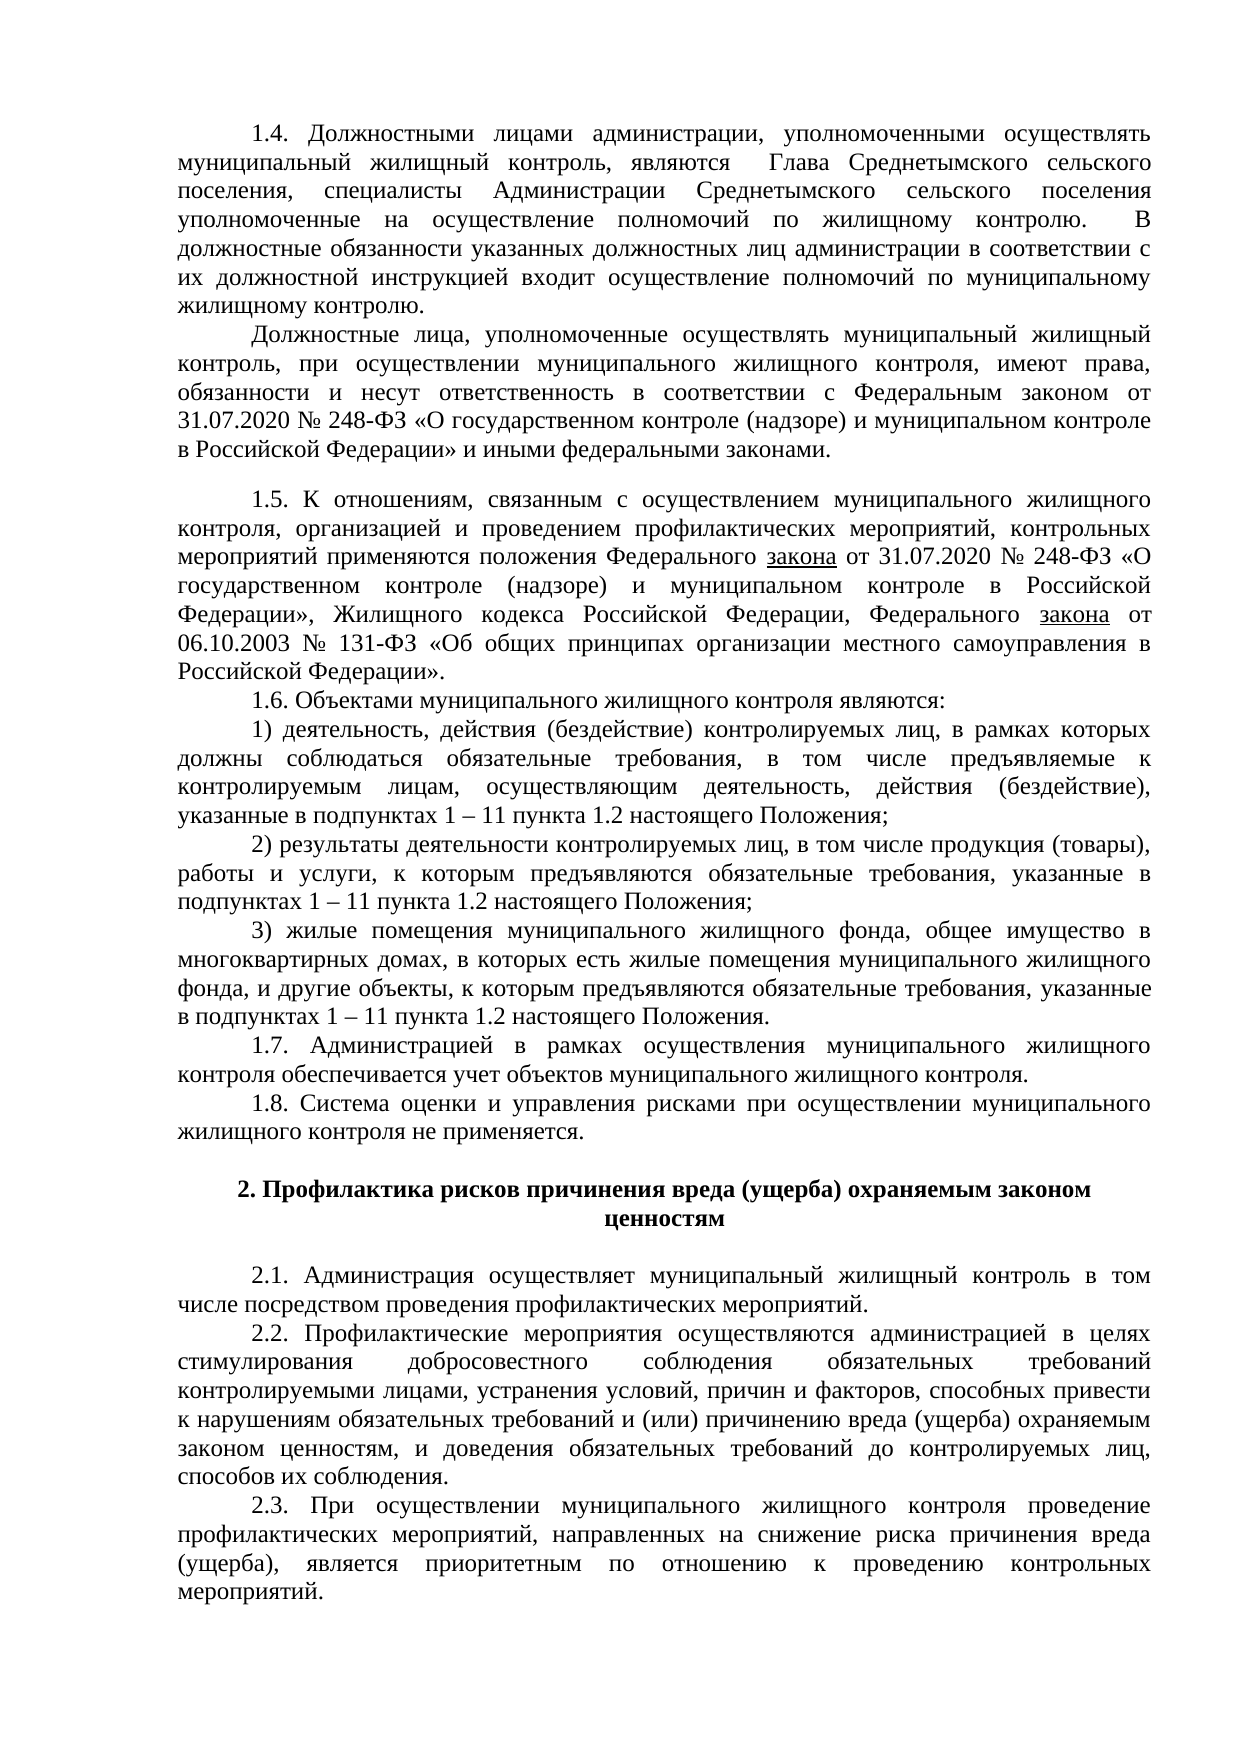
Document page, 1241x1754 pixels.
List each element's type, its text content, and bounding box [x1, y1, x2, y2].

text 2.1. Администрация осуществляет муниципальный жилищный контроль в том числе посредством проведения профилактических мероприятий. [177, 1260, 1152, 1318]
text 1.7. Администрацией в рамках осуществления муниципального жилищного контроля обеспечивается учет объектов муниципального жилищного контроля. [177, 1030, 1152, 1088]
text 2.2. Профилактические мероприятия осуществляются администрацией в целях стимулирования добросовестного соблюдения обязательных требований контролируемыми лицами, устранения условий, причин и факторов, способных привести к нарушениям обязательных требований и (или) причинению вреда (ущерба) охраняемым законом ценностям, и доведения обязательных требований до контролируемых лиц, способов их соблюдения. [177, 1318, 1152, 1490]
text 1.4. Должностными лицами администрации, уполномоченными осуществлять муниципальный жилищный контроль, являются Глава Среднетымского сельского поселения, специалисты Администрации Среднетымского сельского поселения уполномоченные на осуществление полномочий по жилищному контролю. В должностные обязанности указанных должностных лиц администрации в соответствии с их должностной инструкцией входит осуществление полномочий по муниципальному жилищному контролю. [177, 118, 1152, 319]
text Должностные лица, уполномоченные осуществлять муниципальный жилищный контроль, при осуществлении муниципального жилищного контроля, имеют права, обязанности и несут ответственность в соответствии с Федеральным законом от 31.07.2020 № 248-ФЗ «О государственном контроле (надзоре) и муниципальном контроле в Российской Федерации» и иными федеральными законами. [177, 319, 1152, 463]
text 2.3. При осуществлении муниципального жилищного контроля проведение профилактических мероприятий, направленных на снижение риска причинения вреда (ущерба), является приоритетным по отношению к проведению контрольных мероприятий. [177, 1490, 1152, 1605]
text 1.6. Объектами муниципального жилищного контроля являются: [177, 685, 1152, 714]
text 1.5. К отношениям, связанным с осуществлением муниципального жилищного контроля, организацией и проведением профилактических мероприятий, контрольных мероприятий применяются положения Федерального закона от 31.07.2020 № 248-ФЗ «О государственном контроле (надзоре) и муниципальном контроле в Российской Федерации», Жилищного кодекса Российской Федерации, Федерального закона от 06.10.2003 № 131-ФЗ «Об общих принципах организации местного самоуправления в Российской Федерации». [177, 484, 1152, 685]
text 1) деятельность, действия (бездействие) контролируемых лиц, в рамках которых должны соблюдаться обязательные требования, в том числе предъявляемые к контролируемым лицам, осуществляющим деятельность, действия (бездействие), указанные в подпунктах 1 – 11 пункта 1.2 настоящего Положения; [177, 714, 1152, 829]
text 2) результаты деятельности контролируемых лиц, в том числе продукция (товары), работы и услуги, к которым предъявляются обязательные требования, указанные в подпунктах 1 – 11 пункта 1.2 настоящего Положения; [177, 829, 1152, 915]
text 2. Профилактика рисков причинения вреда (ущерба) охраняемым законом ценностям [177, 1174, 1152, 1231]
text 3) жилые помещения муниципального жилищного фонда, общее имущество в многоквартирных домах, в которых есть жилые помещения муниципального жилищного фонда, и другие объекты, к которым предъявляются обязательные требования, указанные в подпунктах 1 – 11 пункта 1.2 настоящего Положения. [177, 915, 1152, 1030]
text 1.8. Система оценки и управления рисками при осуществлении муниципального жилищного контроля не применяется. [177, 1088, 1152, 1145]
